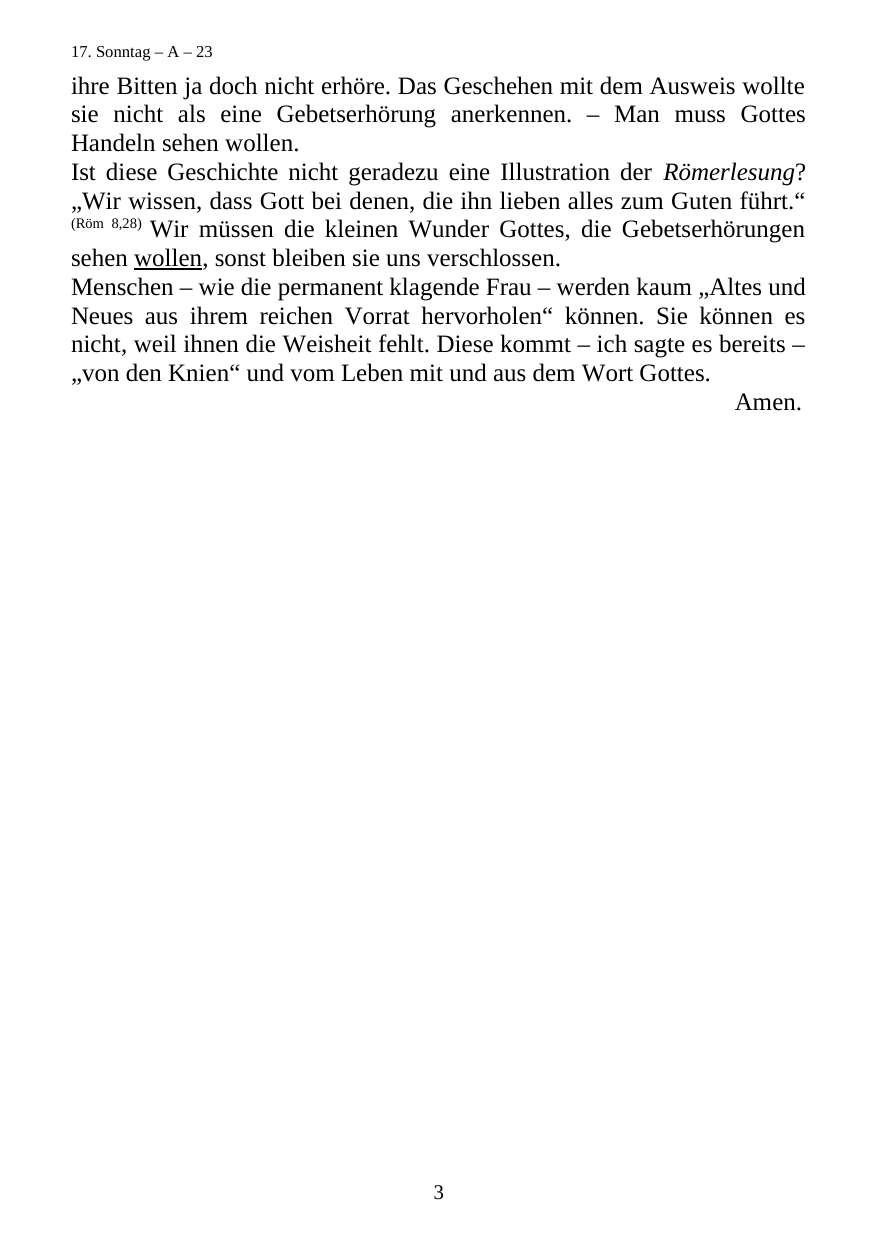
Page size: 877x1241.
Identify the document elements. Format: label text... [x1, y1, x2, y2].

text Ist diese Geschichte nicht geradezu eine Illustration der Römerlesung? „Wir wissen, dass Gott bei denen, die ihn lieben alles zum Guten führt.“ (Röm 8,28) Wir müssen die kleinen Wunder Gottes, die Gebetserhörungen sehen wollen, sonst bleiben sie uns verschlossen. [71, 157, 806, 272]
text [71, 71, 806, 157]
text Menschen – wie die permanent klagende Frau – werden kaum „Altes und Neues aus ihrem reichen Vorrat hervorholen“ können. Sie können es nicht, weil ihnen die Weisheit fehlt. Diese kommt – ich sagte es bereits – „von den Knien“ und vom Leben mit und aus dem Wort Gottes. Amen. [71, 272, 806, 416]
